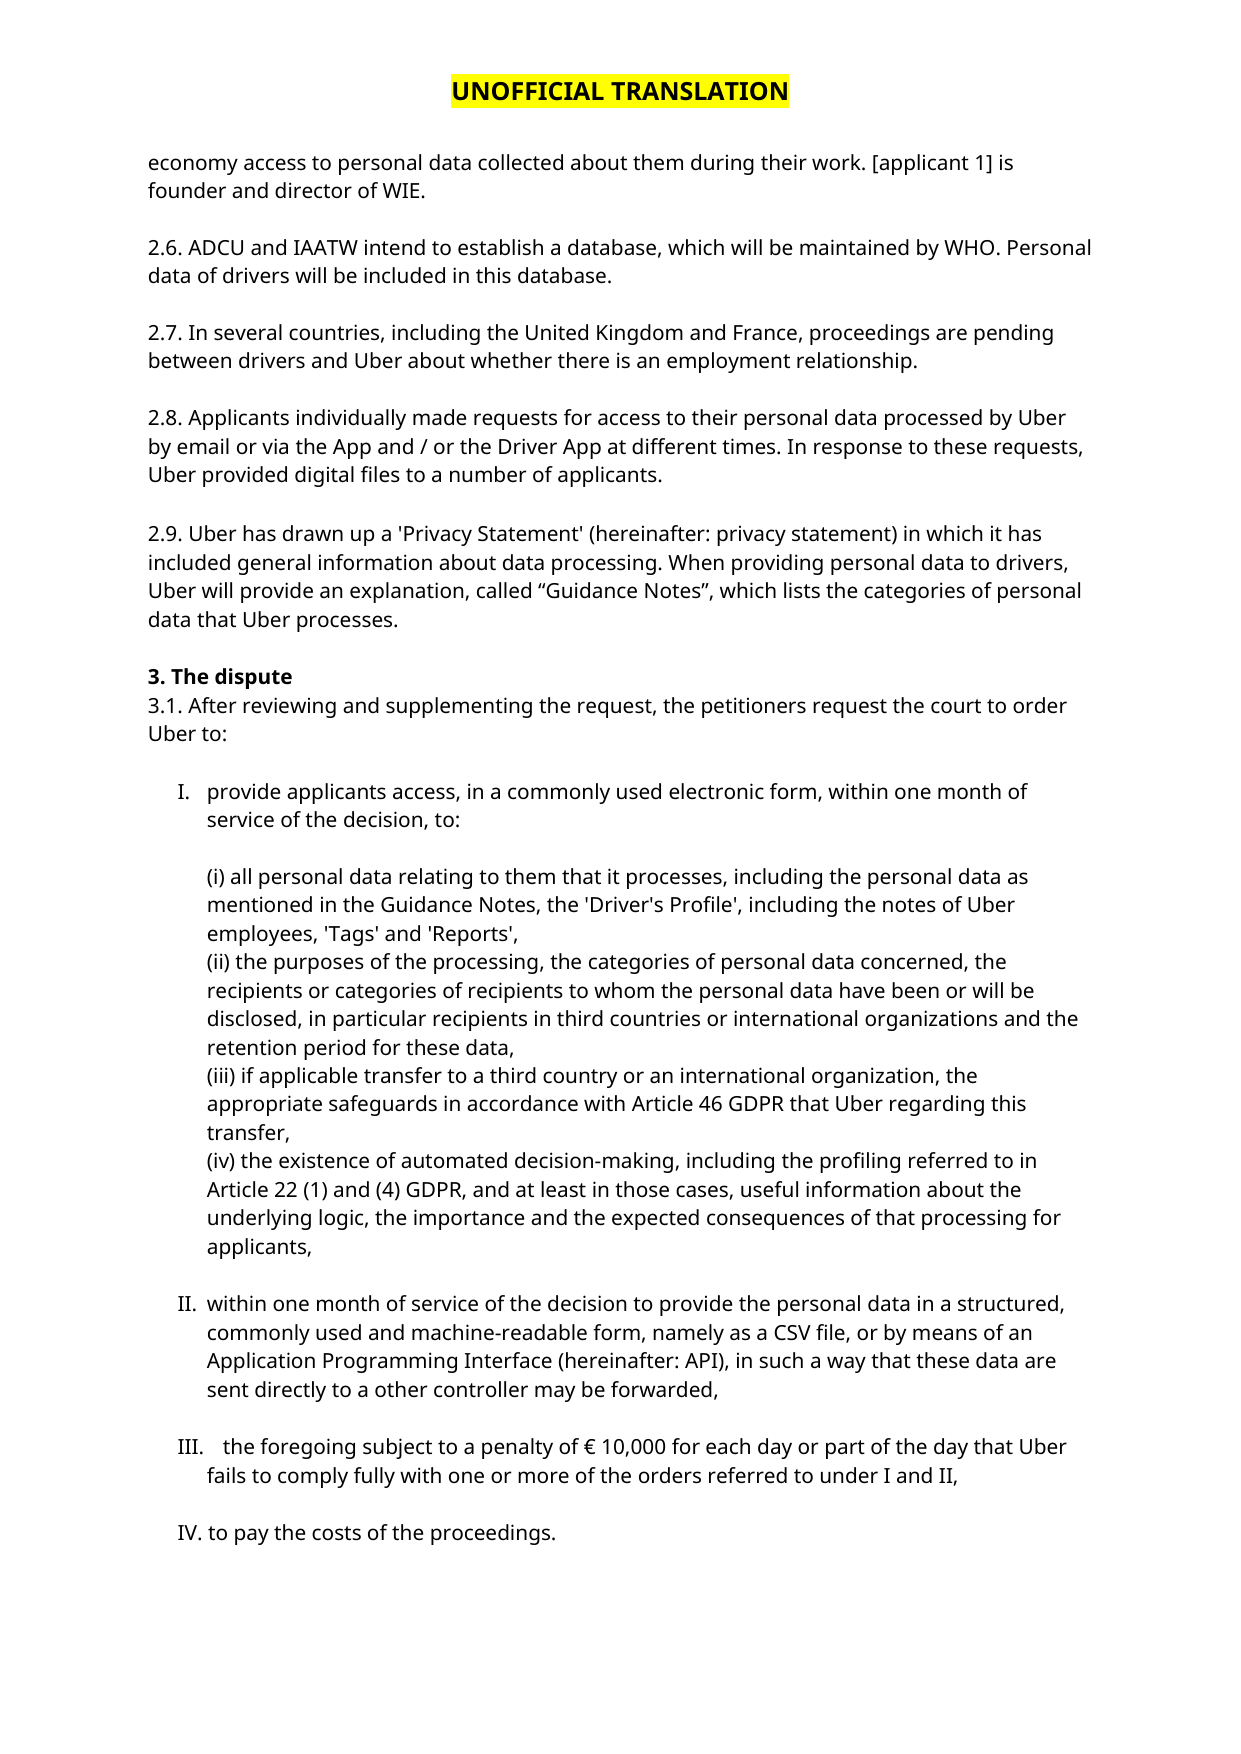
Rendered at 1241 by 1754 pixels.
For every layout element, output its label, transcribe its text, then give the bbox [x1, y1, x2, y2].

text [148, 148, 1093, 204]
text 3. The dispute 3.1. After reviewing and supplementing the request, the petitioners request the court to order Uber to: [148, 662, 1093, 748]
text 2.7. In several countries, including the United Kingdom and France, proceedings are pending between drivers and Uber about whether there is an employment relationship. [148, 318, 1093, 375]
list (i) all personal data relating to them that it processes, including the personal data as mentioned in the Guidance Notes, the 'Driver's Profile', including the notes of Uber employees, 'Tags' and 'Reports', (ii) the purposes of the processing, the categories of personal data concerned, the recipients or categories of recipients to whom the personal data have been or will be disclosed, in particular recipients in third countries or international organizations and the retention period for these data, (iii) if applicable transfer to a third country or an international organization, the appropriate safeguards in accordance with Article 46 GDPR that Uber regarding this transfer, (iv) the existence of automated decision-making, including the profiling referred to in Article 22 (1) and (4) GDPR, and at least in those cases, useful information about the underlying logic, the importance and the expected consequences of that processing for applicants, [177, 834, 1093, 1260]
text III. the foregoing subject to a penalty of € 10,000 for each day or part of the day that Uber fails to comply fully with one or more of the orders referred to under I and II, [177, 1432, 1093, 1489]
text 2.8. Applicants individually made requests for access to their personal data processed by Uber by email or via the App and / or the Driver App at different times. In response to these requests, Uber provided digital files to a number of applicants. [148, 403, 1093, 489]
text IV. to pay the costs of the proceedings. [177, 1518, 1093, 1547]
text II. within one month of service of the decision to provide the personal data in a structured, commonly used and machine-readable form, namely as a CSV file, or by means of an Application Programming Interface (hereinafter: API), in such a way that these data are sent directly to a other controller may be forwarded, [177, 1289, 1093, 1403]
text 2.6. ADCU and IAATW intend to establish a database, which will be maintained by WHO. Personal data of drivers will be included in this database. [148, 233, 1093, 290]
list provide applicants access, in a commonly used electronic form, within one month of service of the decision, to: [177, 777, 1093, 834]
text 2.9. Uber has drawn up a 'Privacy Statement' (hereinafter: privacy statement) in which it has included general information about data processing. When providing personal data to drivers, Uber will provide an explanation, called “Guidance Notes”, which lists the categories of personal data that Uber processes. [148, 519, 1093, 633]
